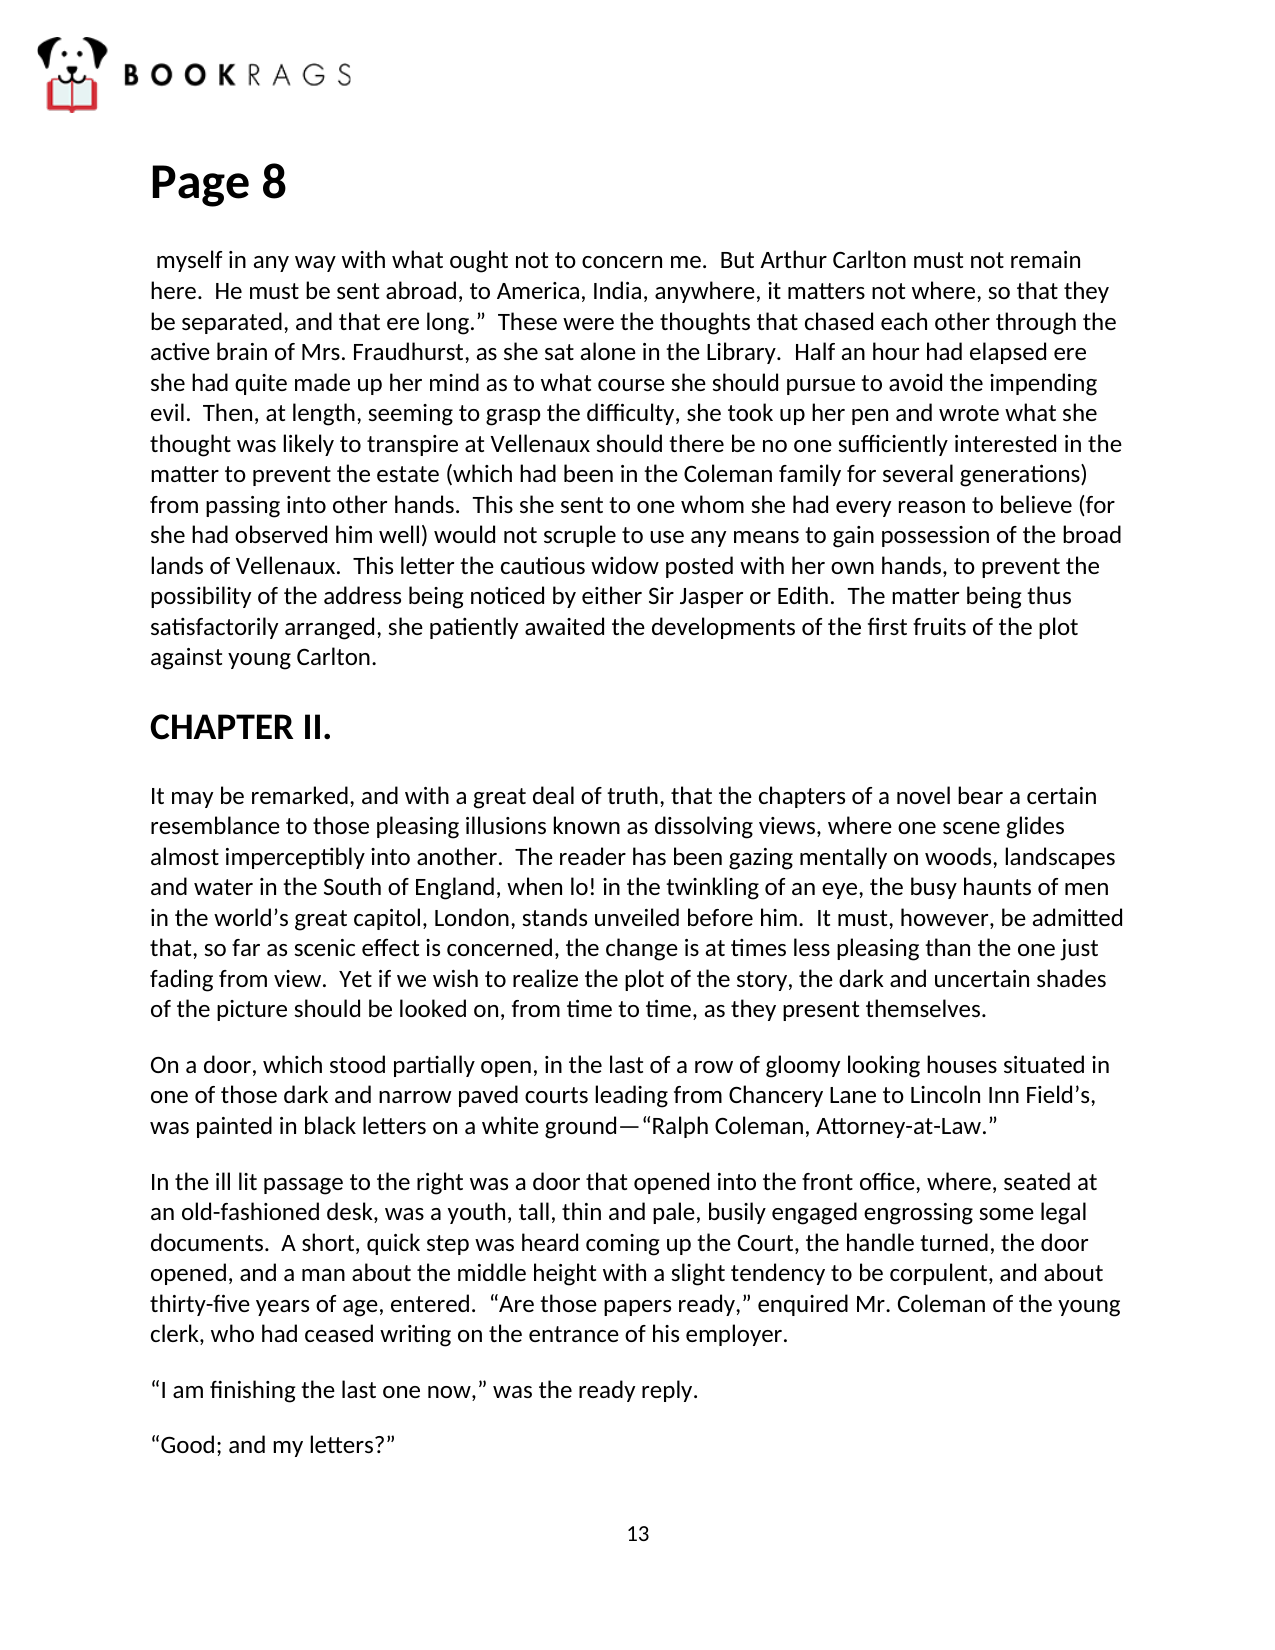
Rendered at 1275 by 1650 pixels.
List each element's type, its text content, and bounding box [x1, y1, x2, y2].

text It may be remarked, and with a great deal of truth, that the chapters of a novel bear a certain resemblance to those pleasing illusions known as dissolving views, where one scene glides almost imperceptibly into another. The reader has been gazing mentally on woods, landscapes and water in the South of England, when lo! in the twinkling of an eye, the busy haunts of men in the world’s great capitol, London, stands unveiled before him. It must, however, be admitted that, so far as scenic effect is concerned, the change is at times less pleasing than the one just fading from view. Yet if we wish to realize the plot of the story, the dark and uncertain shades of the picture should be looked on, from time to time, as they present themselves. [150, 780, 1125, 1024]
picture [37, 37, 351, 113]
text “Good; and my letters?” [150, 1429, 1125, 1460]
text myself in any way with what ought not to concern me. But Arthur Carlton must not remain here. He must be sent abroad, to America, India, anywhere, it matters not where, so that they be separated, and that ere long.” These were the thoughts that chased each other through the active brain of Mrs. Fraudhurst, as she sat alone in the Library. Half an hour had elapsed ere she had quite made up her mind as to what course she should pursue to avoid the impending evil. Then, at length, seeming to grasp the difficulty, she took up her pen and wrote what she thought was likely to transpire at Vellenaux should there be no one sufficiently interested in the matter to prevent the estate (which had been in the Coleman family for several generations) from passing into other hands. This she sent to one whom she had every reason to believe (for she had observed him well) would not scruple to use any means to gain possession of the broad lands of Vellenaux. This letter the cautious widow posted with her own hands, to prevent the possibility of the address being noticed by either Sir Jasper or Edith. The matter being thus satisfactorily arranged, she patiently awaited the developments of the first fruits of the plot against young Carlton. [150, 244, 1125, 672]
text On a door, which stood partially open, in the last of a row of gloomy looking houses situated in one of those dark and narrow paved courts leading from Chancery Lane to Lincoln Inn Field’s, was painted in black letters on a white ground—­“Ralph Coleman, Attorney-at-Law.” [150, 1049, 1125, 1141]
text “I am finishing the last one now,” was the ready reply. [150, 1374, 1125, 1404]
text CHAPTER II. [150, 703, 1125, 749]
text In the ill lit passage to the right was a door that opened into the front office, where, seated at an old-fashioned desk, was a youth, tall, thin and pale, busily engaged engrossing some legal documents. A short, quick step was heard coming up the Court, the handle turned, the door opened, and a man about the middle height with a slight tendency to be corpulent, and about thirty-five years of age, entered. “Are those papers ready,” enquired Mr. Coleman of the young clerk, who had ceased writing on the entrance of his employer. [150, 1166, 1125, 1349]
text Page 8 [150, 150, 1125, 211]
